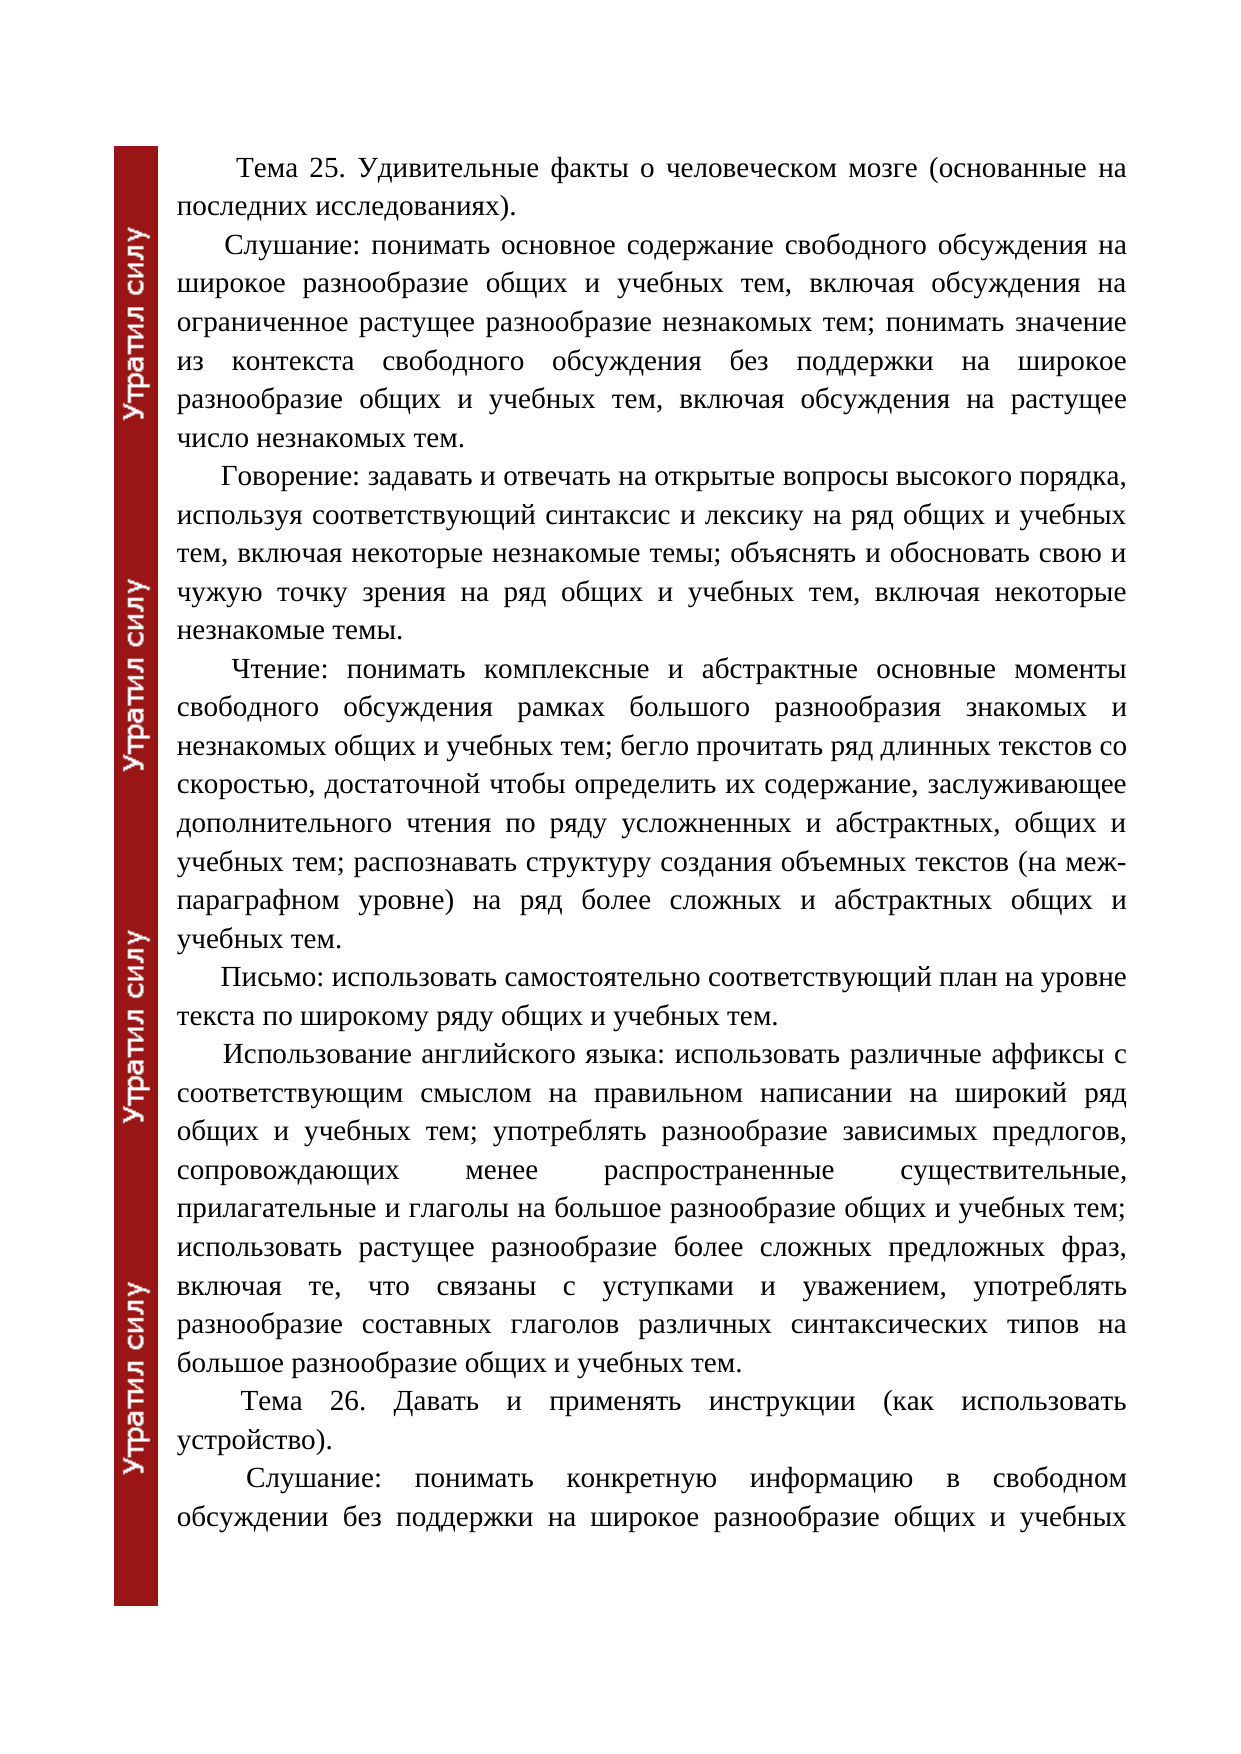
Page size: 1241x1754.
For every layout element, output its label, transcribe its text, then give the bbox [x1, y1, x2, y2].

picture [114, 453, 158, 458]
text Слушание: понимать основное содержание свободного обсуждения на широкое разнообразие общих и учебных тем, включая обсуждения на ограниченное растущее разнообразие незнакомых тем; понимать значение из контекста свободного обсуждения без поддержки на широкое разнообразие общих и учебных тем, включая обсуждения на растущее число незнакомых тем. [112, 227, 1128, 453]
text Использование английского языка: использовать различные аффиксы с соответствующим смыслом на правильном написании на широкий ряд общих и учебных тем; употреблять разнообразие зависимых предлогов, сопровождающих менее распространенные существительные, прилагательные и глаголы на большое разнообразие общих и учебных тем; использовать растущее разнообразие более сложных предложных фраз, включая те, что связаны с уступками и уважением, употреблять разнообразие составных глаголов различных синтаксических типов на большое разнообразие общих и учебных тем. [112, 1036, 1128, 1378]
picture [114, 954, 158, 959]
text Говорение: задавать и отвечать на открытые вопросы высокого порядка, используя соответствующий синтаксис и лексику на ряд общих и учебных тем, включая некоторые незнакомые темы; объяснять и обосновать свою и чужую точку зрения на ряд общих и учебных тем, включая некоторые незнакомые темы. [112, 458, 1128, 646]
picture [114, 646, 158, 651]
picture [114, 1532, 158, 1606]
text Письмо: использовать самостоятельно соответствующий план на уровне текста по широкому ряду общих и учебных тем. [112, 959, 1128, 1031]
text Чтение: понимать комплексные и абстрактные основные моменты свободного обсуждения рамках большого разнообразия знакомых и незнакомых общих и учебных тем; бегло прочитать ряд длинных текстов со скоростью, достаточной чтобы определить их содержание, заслуживающее дополнительного чтения по ряду усложненных и абстрактных, общих и учебных тем; распознавать структуру создания объемных текстов (на меж-параграфном уровне) на ряд более сложных и абстрактных общих и учебных тем. [112, 651, 1128, 954]
picture [114, 1031, 158, 1036]
picture [114, 1378, 158, 1383]
text Тема 26. Давать и применять инструкции (как использовать устройство). [112, 1383, 1128, 1455]
picture [114, 146, 158, 150]
picture [114, 1455, 158, 1460]
text Тема 25. Удивительные факты о человеческом мозге (основанные на последних исследованиях). [112, 150, 1128, 222]
picture [114, 222, 158, 227]
